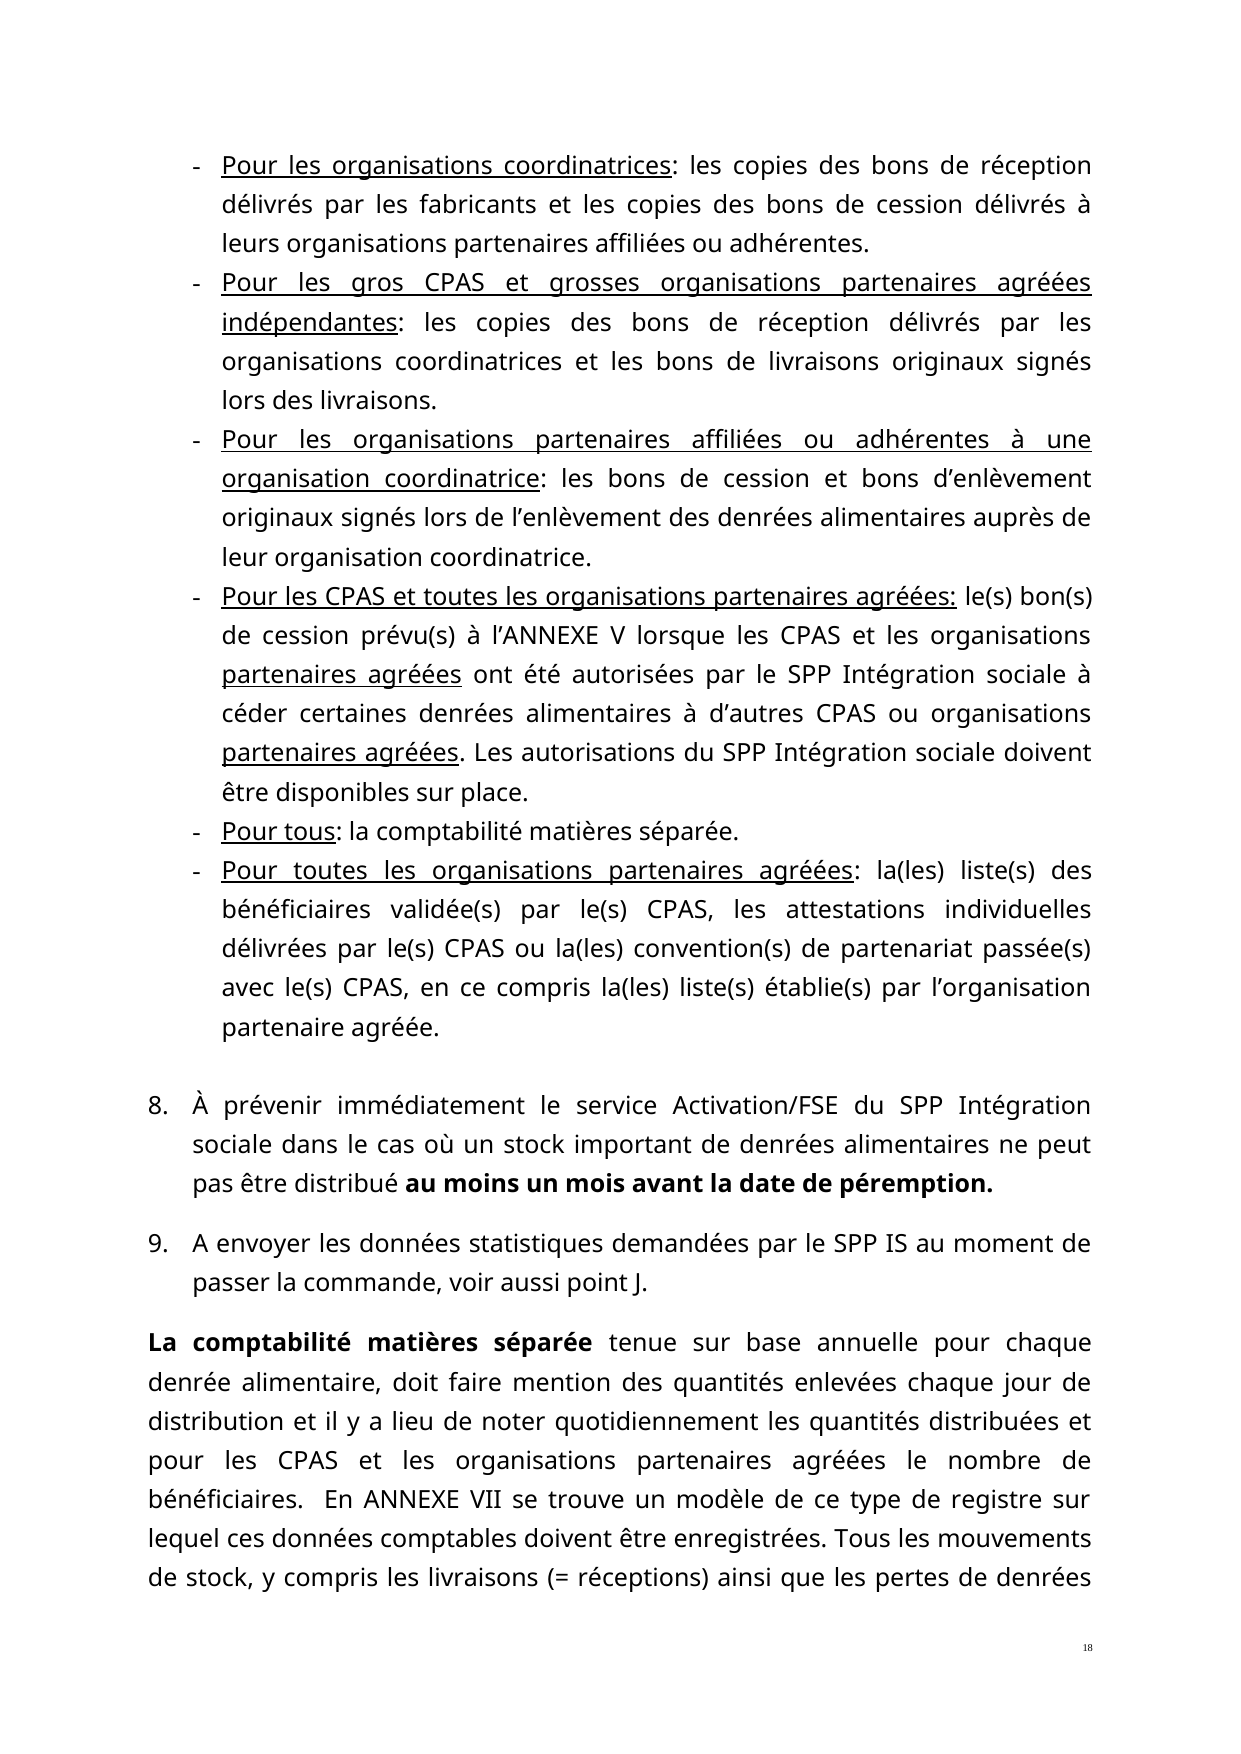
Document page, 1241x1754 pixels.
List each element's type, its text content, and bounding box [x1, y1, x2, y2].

text 9. A envoyer les données statistiques demandées par le SPP IS au moment de passer la commande, voir aussi point J. [148, 1226, 1093, 1299]
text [148, 1325, 1093, 1594]
list Pour toutes les organisations partenaires agréées: la(les) liste(s) des bénéficiaires validée(s) par le(s) CPAS, les attestations individuelles délivrées par le(s) CPAS ou la(les) convention(s) de partenariat passée(s) avec le(s) CPAS, en ce compris la(les) liste(s) établie(s) par l’organisation partenaire agréée. [192, 853, 1093, 1043]
list Pour les CPAS et toutes les organisations partenaires agréées: le(s) bon(s) de cession prévu(s) à l’ANNEXE V lorsque les CPAS et les organisations partenaires agréées ont été autorisées par le SPP Intégration sociale à céder certaines denrées alimentaires à d’autres CPAS ou organisations partenaires agréées. Les autorisations du SPP Intégration sociale doivent être disponibles sur place. [192, 578, 1093, 808]
list Pour tous: la comptabilité matières séparée. [192, 813, 1093, 847]
list Pour les gros CPAS et grosses organisations partenaires agréées indépendantes: les copies des bons de réception délivrés par les organisations coordinatrices et les bons de livraisons originaux signés lors des livraisons. [192, 265, 1093, 417]
list Pour les organisations partenaires affiliées ou adhérentes à une organisation coordinatrice: les bons de cession et bons d’enlèvement originaux signés lors de l’enlèvement des denrées alimentaires auprès de leur organisation coordinatrice. [192, 422, 1093, 573]
text 8. À prévenir immédiatement le service Activation/FSE du SPP Intégration sociale dans le cas où un stock important de denrées alimentaires ne peut pas être distribué au moins un mois avant la date de péremption. [148, 1088, 1093, 1200]
list Pour les organisations coordinatrices: les copies des bons de réception délivrés par les fabricants et les copies des bons de cession délivrés à leurs organisations partenaires affiliées ou adhérentes. [192, 148, 1093, 260]
